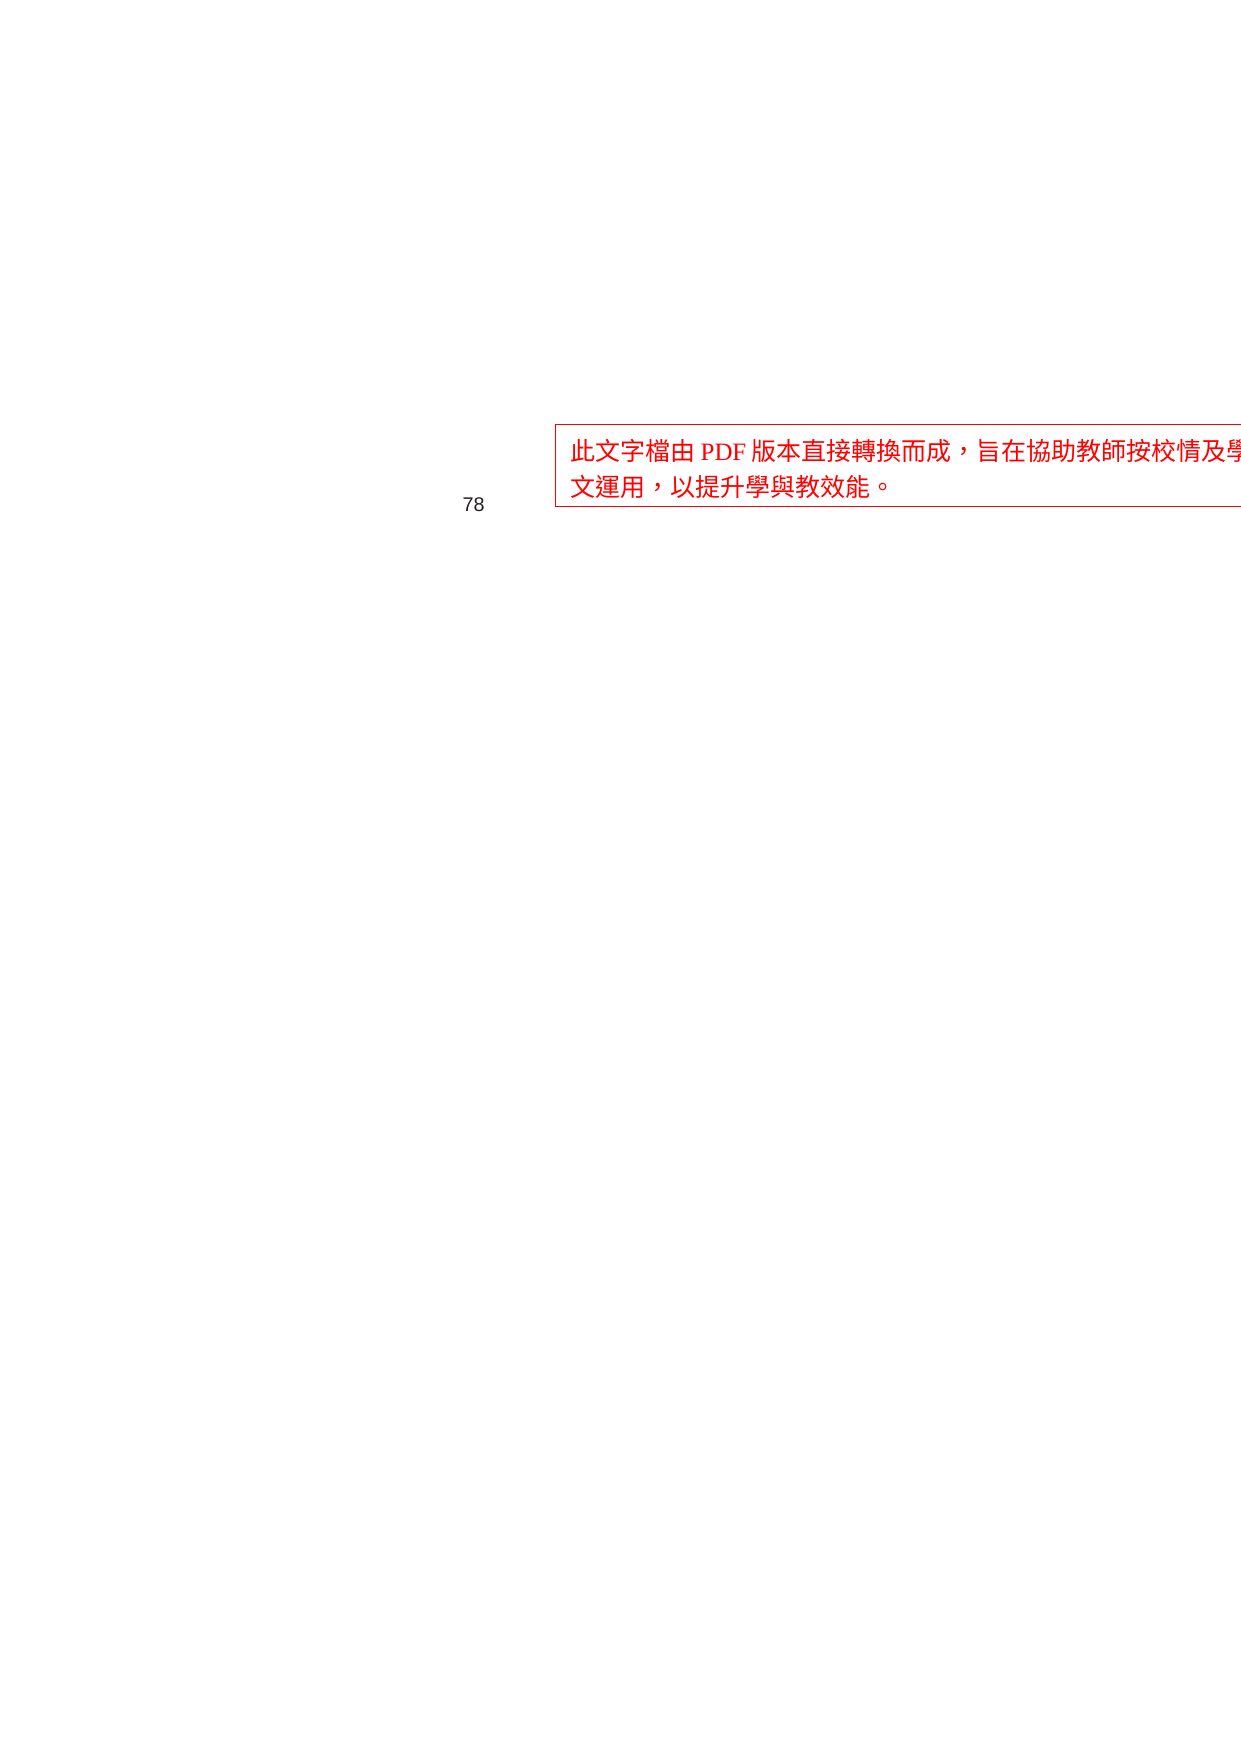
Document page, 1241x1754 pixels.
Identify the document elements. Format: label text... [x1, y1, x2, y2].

text 78 [462, 492, 1147, 516]
